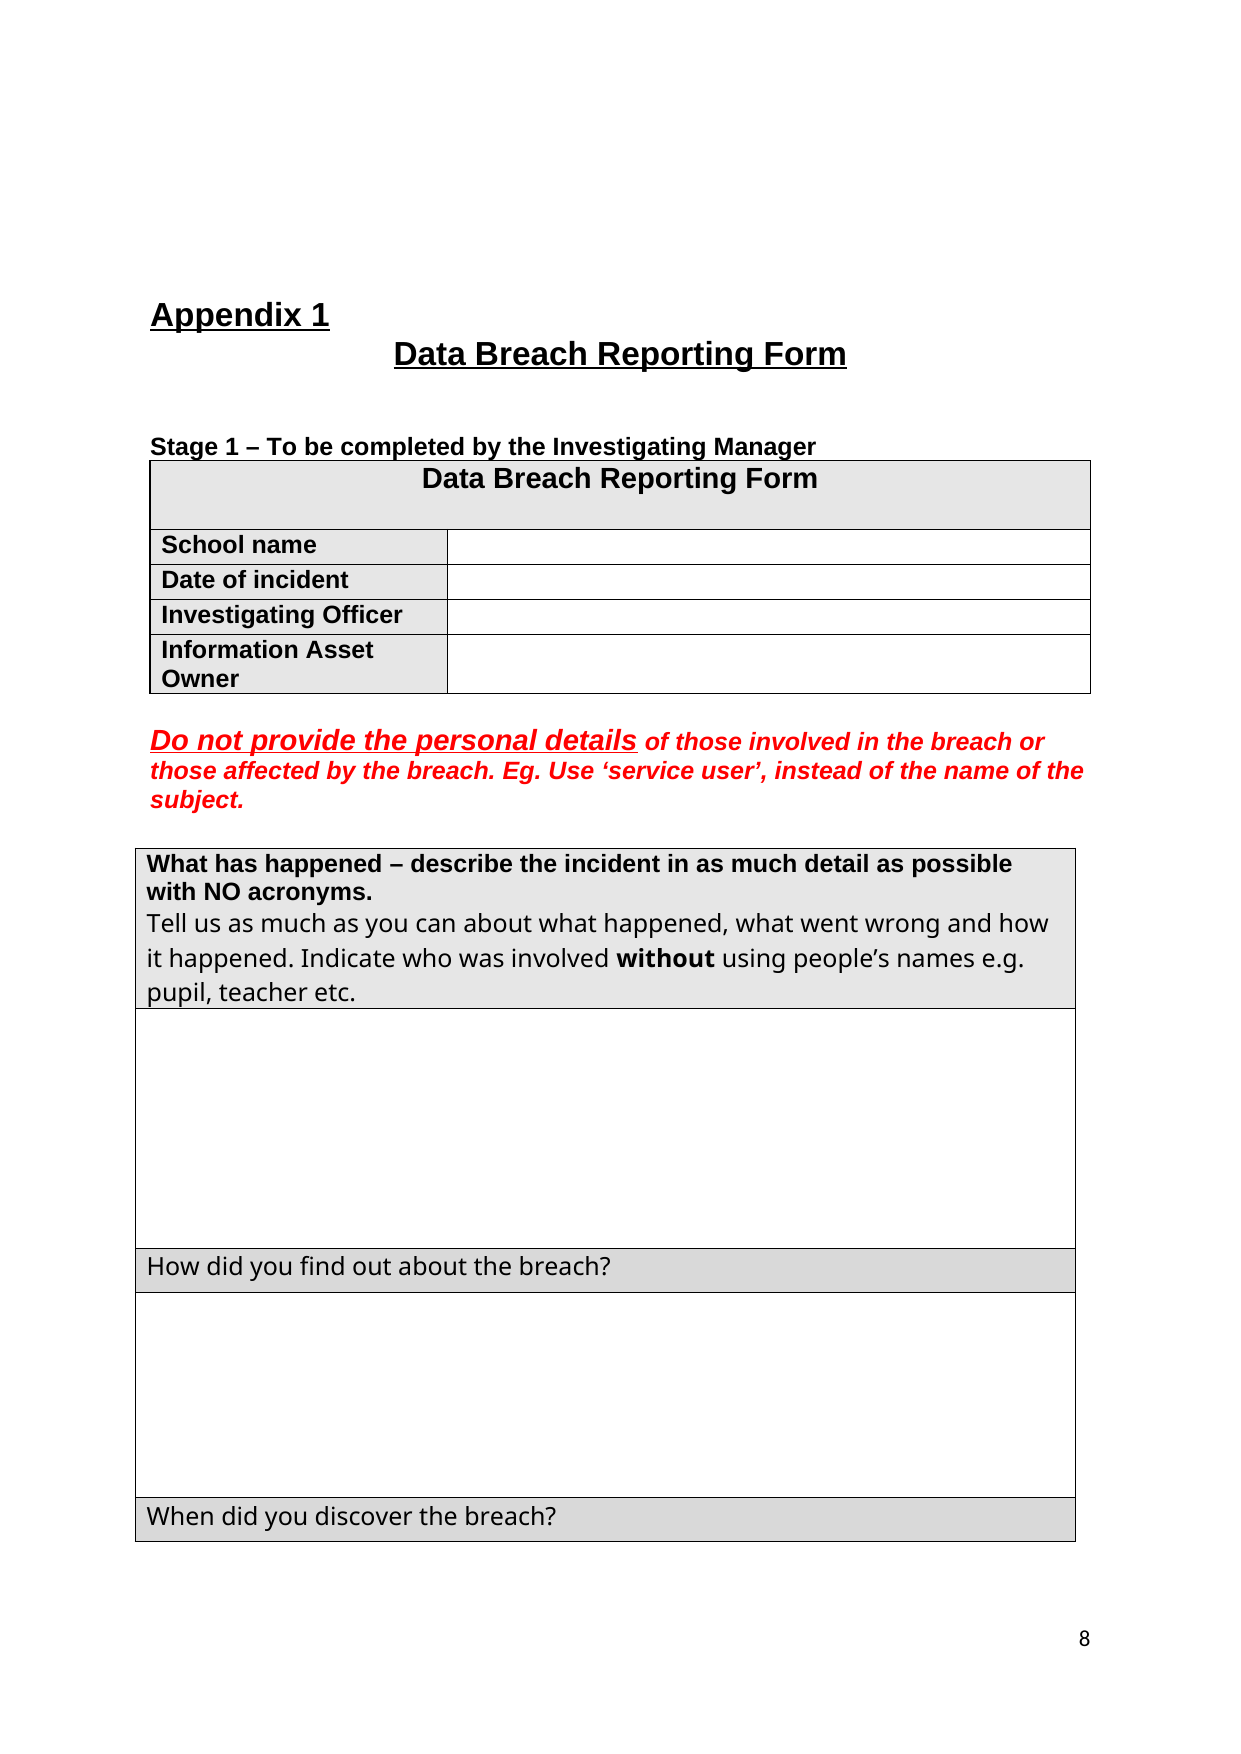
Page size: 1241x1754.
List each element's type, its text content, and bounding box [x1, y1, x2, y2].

table_cell [448, 600, 1090, 634]
table_cell [136, 1293, 1075, 1497]
table_cell School name [151, 530, 447, 564]
table_cell Information Asset Owner [151, 635, 447, 693]
text Appendix 1 [150, 295, 1090, 334]
text Stage 1 – To be completed by the Investigating Manager [150, 431, 1090, 460]
table_cell Investigating Officer [151, 600, 447, 634]
table_cell [136, 1009, 1075, 1248]
table_cell When did you discover the breach? [136, 1498, 1075, 1541]
table_cell [448, 635, 1090, 693]
table_header What has happened – describe the incident in as much detail as possible with NO acronyms. Tell us as much as you can about what happened, what went wrong and how it happened. Indicate who was involved without using people’s names e.g. pupil, teacher etc. [136, 849, 1075, 1008]
text Do not provide the personal details of those involved in the breach or those affected by the breach. Eg. Use ‘service user’, instead of the name of the subject. [150, 722, 1090, 813]
table_cell [448, 565, 1090, 599]
subtitle Data Breach Reporting Form [150, 334, 1090, 372]
table_cell [448, 530, 1090, 564]
table_header Data Breach Reporting Form [151, 461, 1090, 529]
table_cell How did you find out about the breach? [136, 1249, 1075, 1292]
table_cell Date of incident [151, 565, 447, 599]
